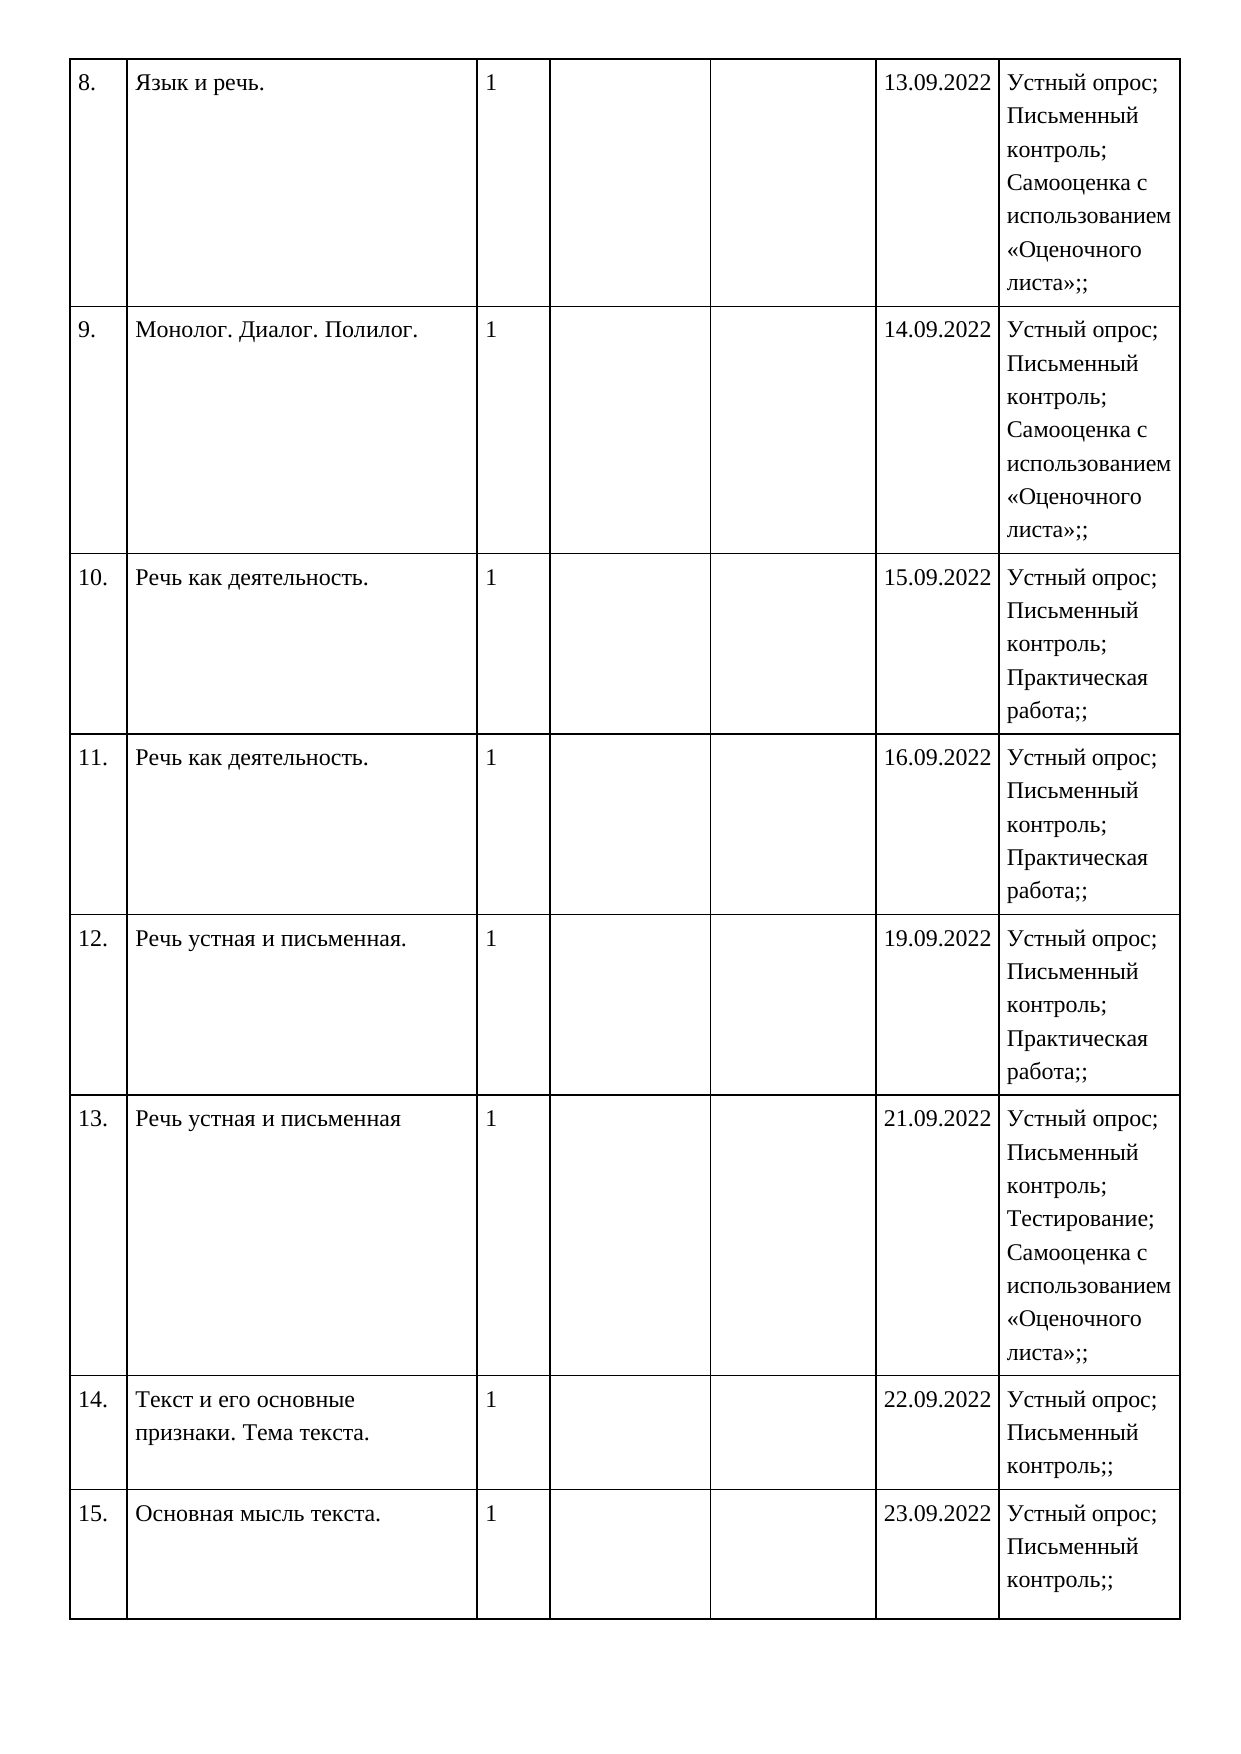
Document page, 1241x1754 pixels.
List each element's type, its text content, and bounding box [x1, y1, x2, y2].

table_cell 23.09.2022 [877, 1490, 998, 1618]
table_cell Речь устная и письменная [128, 1096, 476, 1375]
table_header 13.09.2022 [877, 60, 998, 306]
table_cell [551, 735, 710, 914]
table_cell Устный опрос; Письменный контроль;; [1000, 1376, 1179, 1489]
table_cell Текст и его основные признаки. Тема текста. [128, 1376, 476, 1489]
table_cell Речь устная и письменная. [128, 915, 476, 1094]
table_cell 1 [478, 1096, 549, 1375]
table_cell 14.09.2022 [877, 307, 998, 553]
table_cell Речь как деятельность. [128, 735, 476, 914]
table_cell Устный опрос; Письменный контроль; Тестирование; Самооценка с использованием «Оценочного листа»;; [1000, 1096, 1179, 1375]
table_cell Устный опрос; Письменный контроль; Самооценка с использованием «Оценочного листа»;; [1000, 307, 1179, 553]
table_cell [551, 1376, 710, 1489]
table_header Устный опрос; Письменный контроль; Самооценка с использованием «Оценочного листа»;; [1000, 60, 1179, 306]
table_cell [551, 1096, 710, 1375]
table_cell 22.09.2022 [877, 1376, 998, 1489]
table_cell 15. [71, 1490, 126, 1618]
table_header 1 [478, 60, 549, 306]
table_cell 14. [71, 1376, 126, 1489]
table_cell Устный опрос; Письменный контроль;; [1000, 1490, 1179, 1618]
table_cell Речь как деятельность. [128, 554, 476, 733]
table_cell 1 [478, 915, 549, 1094]
table_cell 11. [71, 735, 126, 914]
table_cell Устный опрос; Письменный контроль; Практическая работа;; [1000, 554, 1179, 733]
table_cell [711, 1490, 875, 1618]
table_header [711, 60, 875, 306]
table_cell [711, 1096, 875, 1375]
table_cell [711, 915, 875, 1094]
table_cell [711, 554, 875, 733]
table_cell [711, 307, 875, 553]
table_cell 9. [71, 307, 126, 553]
table_cell [551, 1490, 710, 1618]
table_cell Основная мысль текста. [128, 1490, 476, 1618]
table_cell 1 [478, 307, 549, 553]
table_cell 13. [71, 1096, 126, 1375]
table_cell [711, 735, 875, 914]
table_cell 1 [478, 554, 549, 733]
table_cell Устный опрос; Письменный контроль; Практическая работа;; [1000, 735, 1179, 914]
table_cell 10. [71, 554, 126, 733]
table_cell [551, 915, 710, 1094]
table_cell 15.09.2022 [877, 554, 998, 733]
table_cell Устный опрос; Письменный контроль; Практическая работа;; [1000, 915, 1179, 1094]
table_cell [551, 554, 710, 733]
table_cell [551, 307, 710, 553]
table_cell 1 [478, 735, 549, 914]
table_cell Монолог. Диалог. Полилог. [128, 307, 476, 553]
table_cell 1 [478, 1376, 549, 1489]
table_header 8. [71, 60, 126, 306]
table_cell [711, 1376, 875, 1489]
table_cell 1 [478, 1490, 549, 1618]
table_header [551, 60, 710, 306]
table_cell 21.09.2022 [877, 1096, 998, 1375]
table_cell 16.09.2022 [877, 735, 998, 914]
table_header Язык и речь. [128, 60, 476, 306]
table_cell 19.09.2022 [877, 915, 998, 1094]
table_cell 12. [71, 915, 126, 1094]
